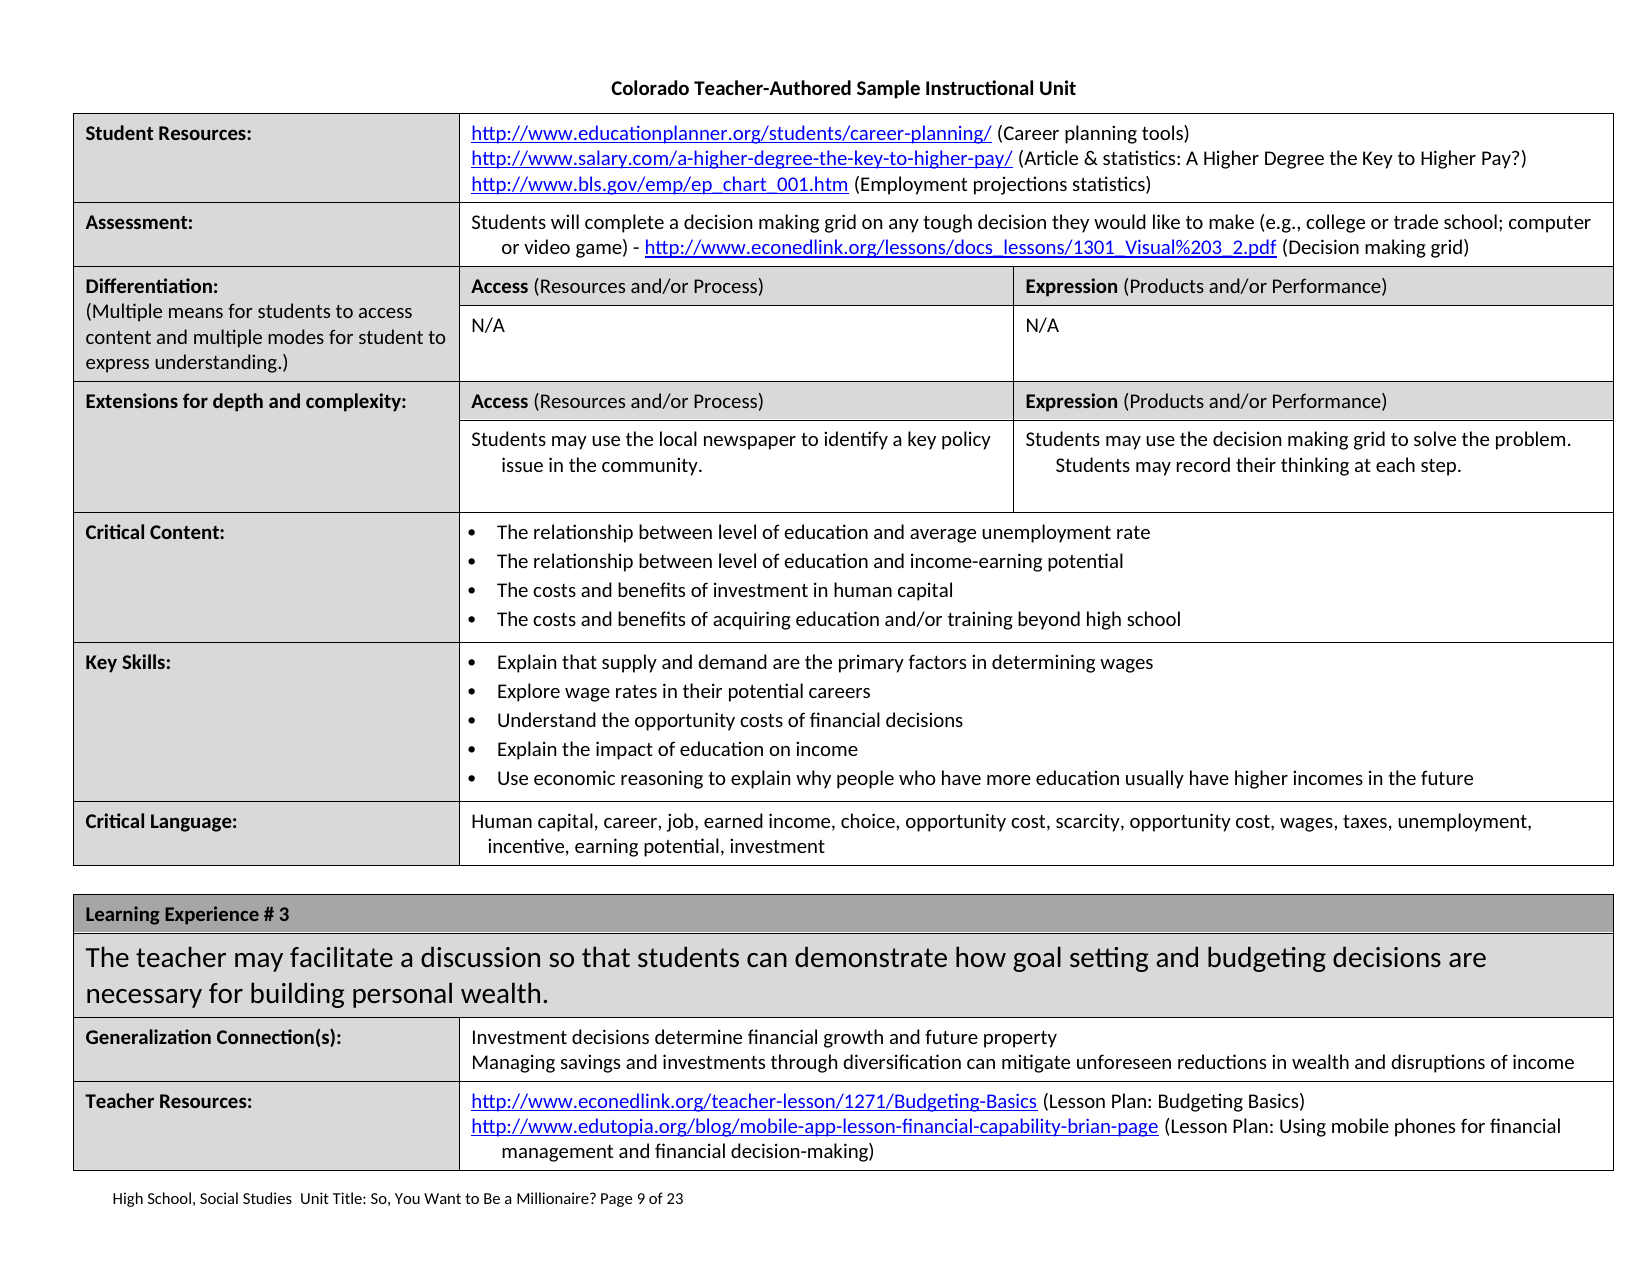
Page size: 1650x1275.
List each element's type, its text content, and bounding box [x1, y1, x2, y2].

table_cell Access (Resources and/or Process) [460, 382, 1013, 419]
table_cell Generalization Connection(s): [74, 1018, 459, 1081]
table_cell http://www.educationplanner.org/students/career-planning/ (Career planning tools) http://www.salary.com/a-higher-degree-the-key-to-higher-pay/ (Article & statistics: A Higher Degree the Key to Higher Pay?) http://www.bls.gov/emp/ep_chart_001.htm (Employment projections statistics) [460, 114, 1613, 202]
table_cell The teacher may facilitate a discussion so that students can demonstrate how goal setting and budgeting decisions are necessary for building personal wealth. [74, 934, 1613, 1017]
table_cell Expression (Products and/or Performance) [1014, 267, 1613, 305]
table_cell Critical Language: [74, 802, 459, 865]
table_cell Students will complete a decision making grid on any tough decision they would like to make (e.g., college or trade school; computer or video game) - http://www.econedlink.org/lessons/docs_lessons/1301_Visual%203_2.pdf (Decision making grid) [460, 203, 1613, 266]
table_cell Differentiation: (Multiple means for students to access content and multiple modes for student to express understanding.) [74, 267, 459, 381]
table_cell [460, 1082, 1613, 1170]
table_cell Key Skills: [74, 643, 459, 801]
table_cell Assessment: [74, 203, 459, 266]
table_cell Investment decisions determine financial growth and future property Managing savings and investments through diversification can mitigate unforeseen reductions in wealth and disruptions of income [460, 1018, 1613, 1081]
table_cell N/A [460, 306, 1013, 381]
table_cell Students may use the decision making grid to solve the problem. Students may record their thinking at each step. [1014, 421, 1613, 512]
table_header Learning Experience # 3 [74, 895, 1613, 932]
table_cell N/A [1014, 306, 1613, 381]
table_cell Access (Resources and/or Process) [460, 267, 1013, 305]
table_cell Expression (Products and/or Performance) [1014, 382, 1613, 419]
table_cell The relationship between level of education and average unemployment rate The relationship between level of education and income-earning potential The costs and benefits of investment in human capital The costs and benefits of acquiring education and/or training beyond high school [460, 513, 1613, 642]
table_cell Human capital, career, job, earned income, choice, opportunity cost, scarcity, opportunity cost, wages, taxes, unemployment, incentive, earning potential, investment [460, 802, 1613, 865]
table_cell Critical Content: [74, 513, 459, 642]
table_cell Teacher Resources: [74, 1082, 459, 1170]
table_cell Extensions for depth and complexity: [74, 382, 459, 512]
table_cell Student Resources: [74, 114, 459, 202]
table_cell Students may use the local newspaper to identify a key policy issue in the community. [460, 421, 1013, 512]
table_cell Explain that supply and demand are the primary factors in determining wages Explore wage rates in their potential careers Understand the opportunity costs of financial decisions Explain the impact of education on income Use economic reasoning to explain why people who have more education usually have higher incomes in the future [460, 643, 1613, 801]
